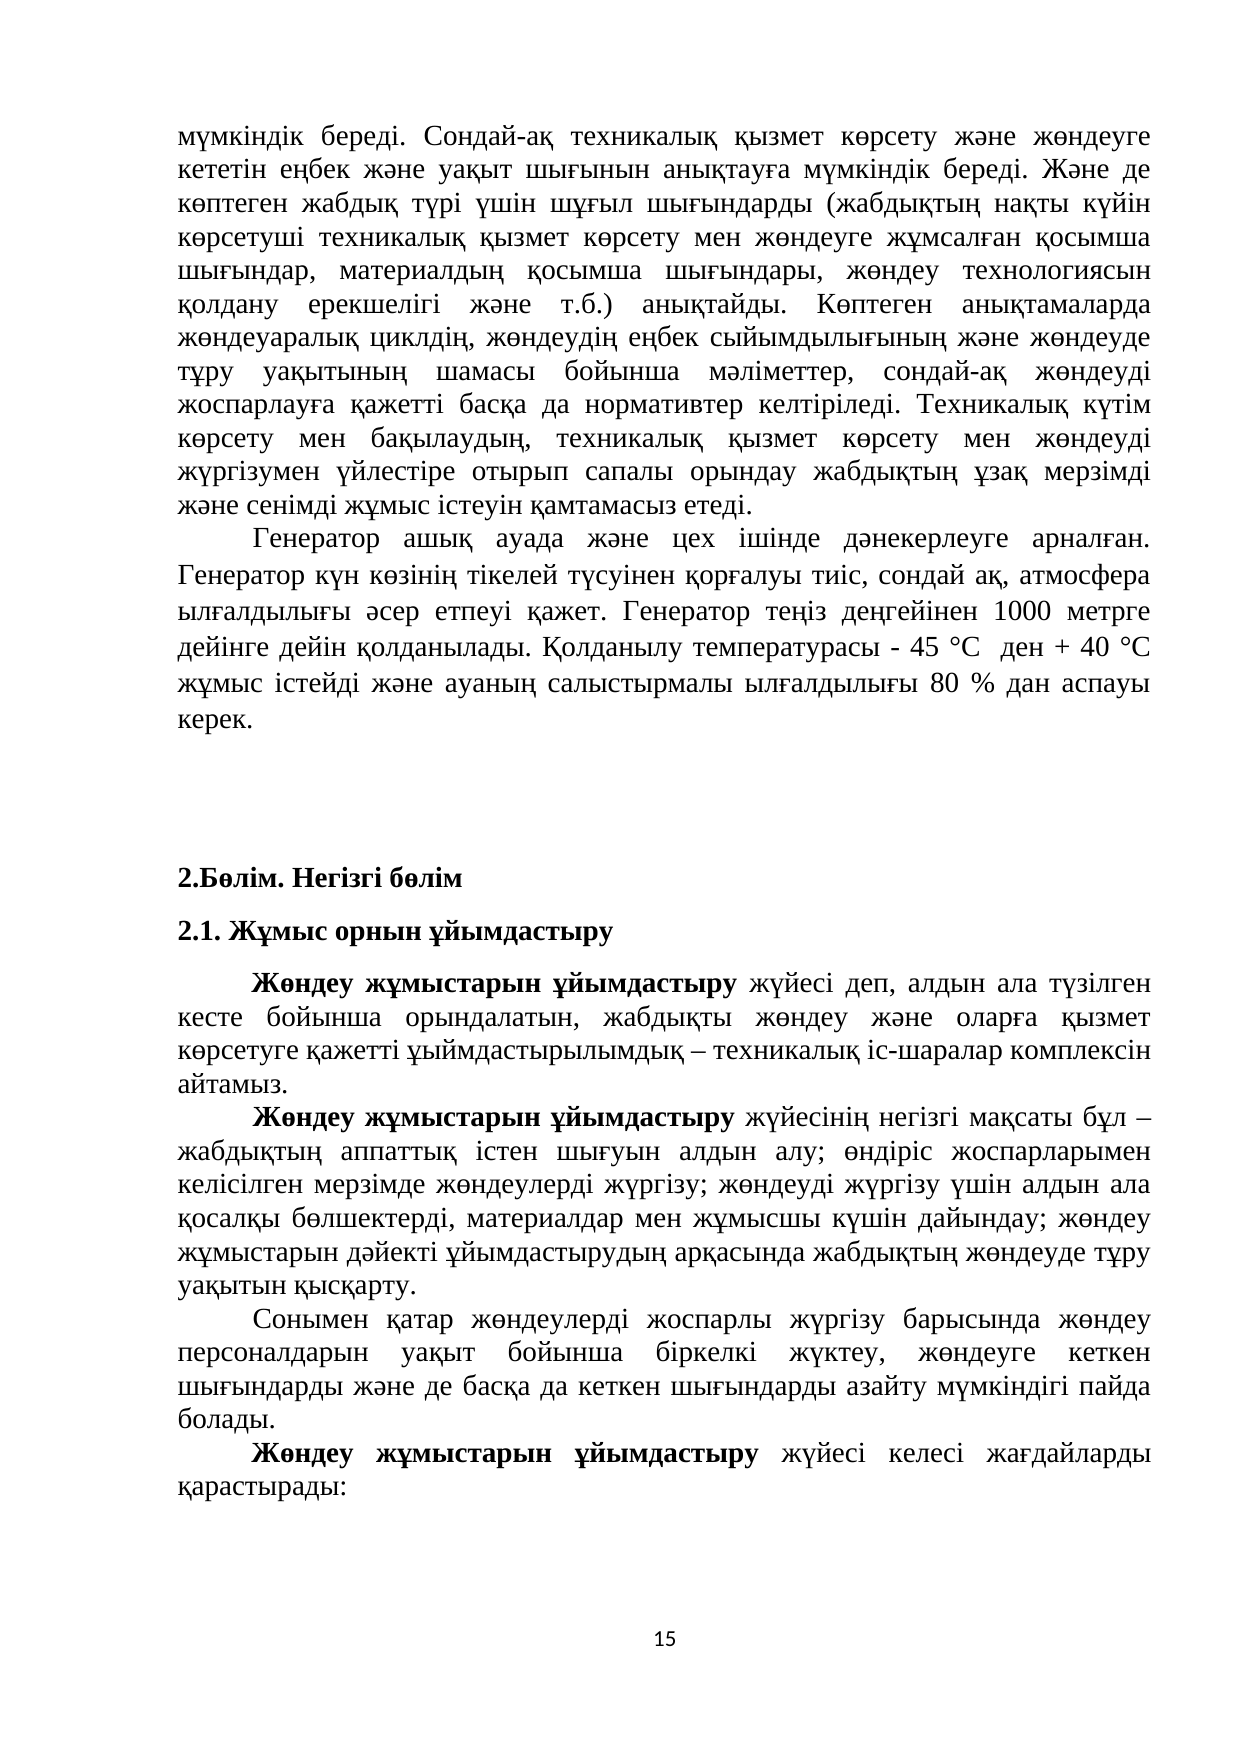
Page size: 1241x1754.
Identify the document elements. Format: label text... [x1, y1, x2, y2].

text 2.Бөлім. Негізгі бөлім [177, 860, 1152, 893]
text Жөндеу жұмыстарын ұйымдастыру жүйесінің негізгі мақсаты бұл – жабдықтың аппаттық істен шығуын алдын алу; өндіріс жоспарларымен келісілген мерзімде жөндеулерді жүргізу; жөндеуді жүргізу үшін алдын ала қосалқы бөлшектерді, материалдар мен жұмысшы күшін дайындау; жөндеу жұмыстарын дәйекті ұйымдастырудың арқасында жабдықтың жөндеуде тұру уақытын қысқарту. [177, 1099, 1152, 1301]
text Сонымен қатар жөндеулерді жоспарлы жүргізу барысында жөндеу персоналдарын уақыт бойынша біркелкі жүктеу, жөндеуге кеткен шығындарды және де басқа да кеткен шығындарды азайту мүмкіндігі пайда болады. [177, 1301, 1152, 1435]
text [177, 118, 1152, 521]
text 2.1. Жұмыс орнын ұйымдастыру [177, 913, 1152, 946]
text Жөндеу жұмыстарын ұйымдастыру жүйесі деп, алдын ала түзілген кесте бойынша орындалатын, жабдықты жөндеу және оларға қызмет көрсетуге қажетті ұыймдастырылымдық – техникалық іс-шаралар комплексін айтамыз. [177, 965, 1152, 1099]
text Генератор ашық ауада және цех ішінде дәнекерлеуге арналған. Генератор күн көзінің тікелей түсуінен қорғалуы тиіс, сондай ақ, атмосфера ылғалдылығы әсер етпеуі қажет. Генератор теңіз деңгейінен 1000 метрге дейінге дейін қолданылады. Қолданылу температурасы - 45 °С ден + 40 °С жұмыс істейді және ауаның салыстырмалы ылғалдылығы 80 % дан аспауы керек. [177, 521, 1152, 735]
text Жөндеу жұмыстарын ұйымдастыру жүйесі келесі жағдайларды қарастырады: [177, 1435, 1152, 1502]
